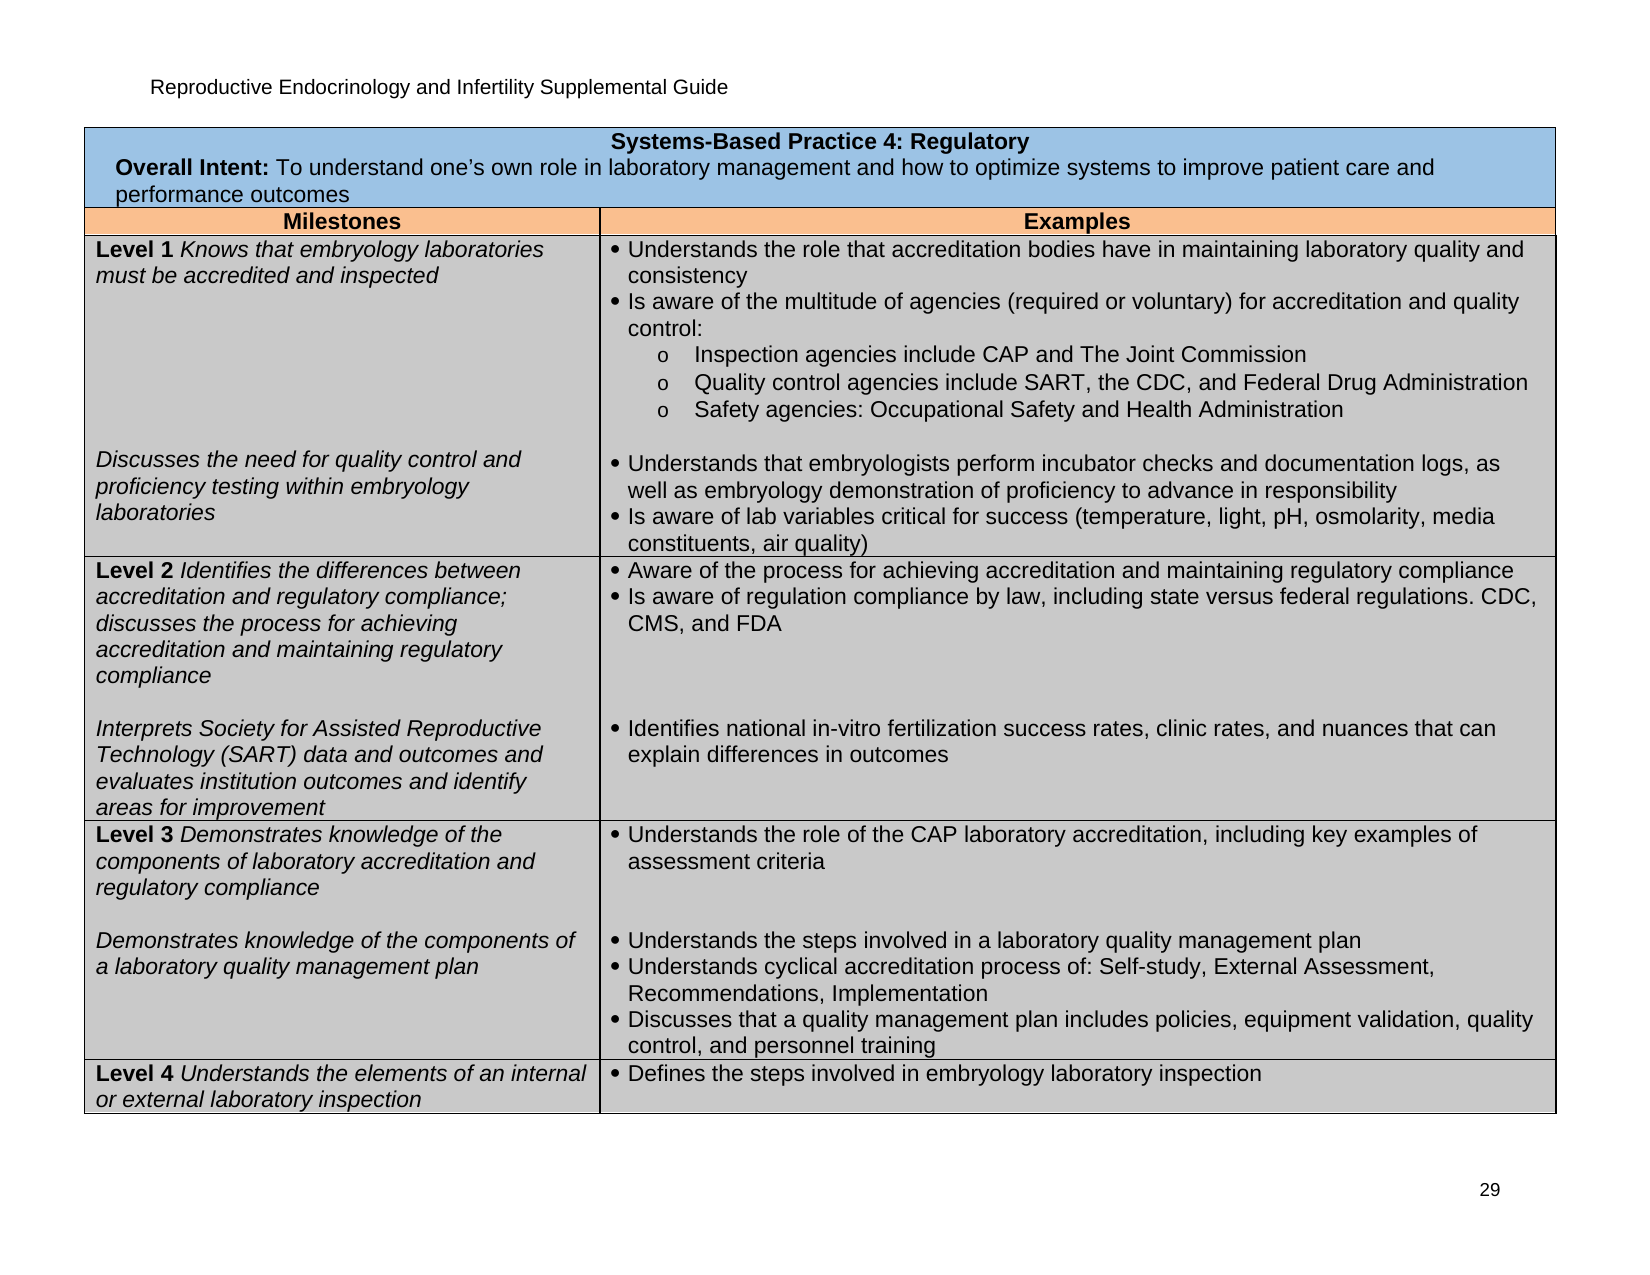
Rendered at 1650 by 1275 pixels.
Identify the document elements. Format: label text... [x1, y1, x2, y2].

table_cell Aware of the process for achieving accreditation and maintaining regulatory compliance Is aware of regulation compliance by law, including state versus federal regulations. CDC, CMS, and FDA Identifies national in-vitro fertilization success rates, clinic rates, and nuances that can explain differences in outcomes [601, 557, 1555, 820]
table_cell Examples [601, 208, 1555, 234]
table_cell Level 2 Identifies the differences between accreditation and regulatory compliance; discusses the process for achieving accreditation and maintaining regulatory compliance Interprets Society for Assisted Reproductive Technology (SART) data and outcomes and evaluates institution outcomes and identify areas for improvement [85, 557, 599, 820]
table_cell Understands the role of the CAP laboratory accreditation, including key examples of assessment criteria Understands the steps involved in a laboratory quality management plan Understands cyclical accreditation process of: Self-study, External Assessment, Recommendations, Implementation Discusses that a quality management plan includes policies, equipment validation, quality control, and personnel training [601, 821, 1555, 1059]
table_header Systems-Based Practice 4: Regulatory Overall Intent: To understand one’s own role in laboratory management and how to optimize systems to improve patient care and performance outcomes [85, 128, 1555, 207]
table_cell Understands the role that accreditation bodies have in maintaining laboratory quality and consistency Is aware of the multitude of agencies (required or voluntary) for accreditation and quality control: Inspection agencies include CAP and The Joint Commission Quality control agencies include SART, the CDC, and Federal Drug Administration Safety agencies: Occupational Safety and Health Administration Understands that embryologists perform incubator checks and documentation logs, as well as embryology demonstration of proficiency to advance in responsibility Is aware of lab variables critical for success (temperature, light, pH, osmolarity, media constituents, air quality) [601, 236, 1555, 556]
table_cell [601, 1060, 1555, 1112]
table_cell Level 1 Knows that embryology laboratories must be accredited and inspected Discusses the need for quality control and proficiency testing within embryology laboratories [85, 236, 599, 556]
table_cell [85, 1060, 599, 1112]
table_cell Milestones [85, 208, 599, 234]
table_cell Level 3 Demonstrates knowledge of the components of laboratory accreditation and regulatory compliance Demonstrates knowledge of the components of a laboratory quality management plan [85, 821, 599, 1059]
